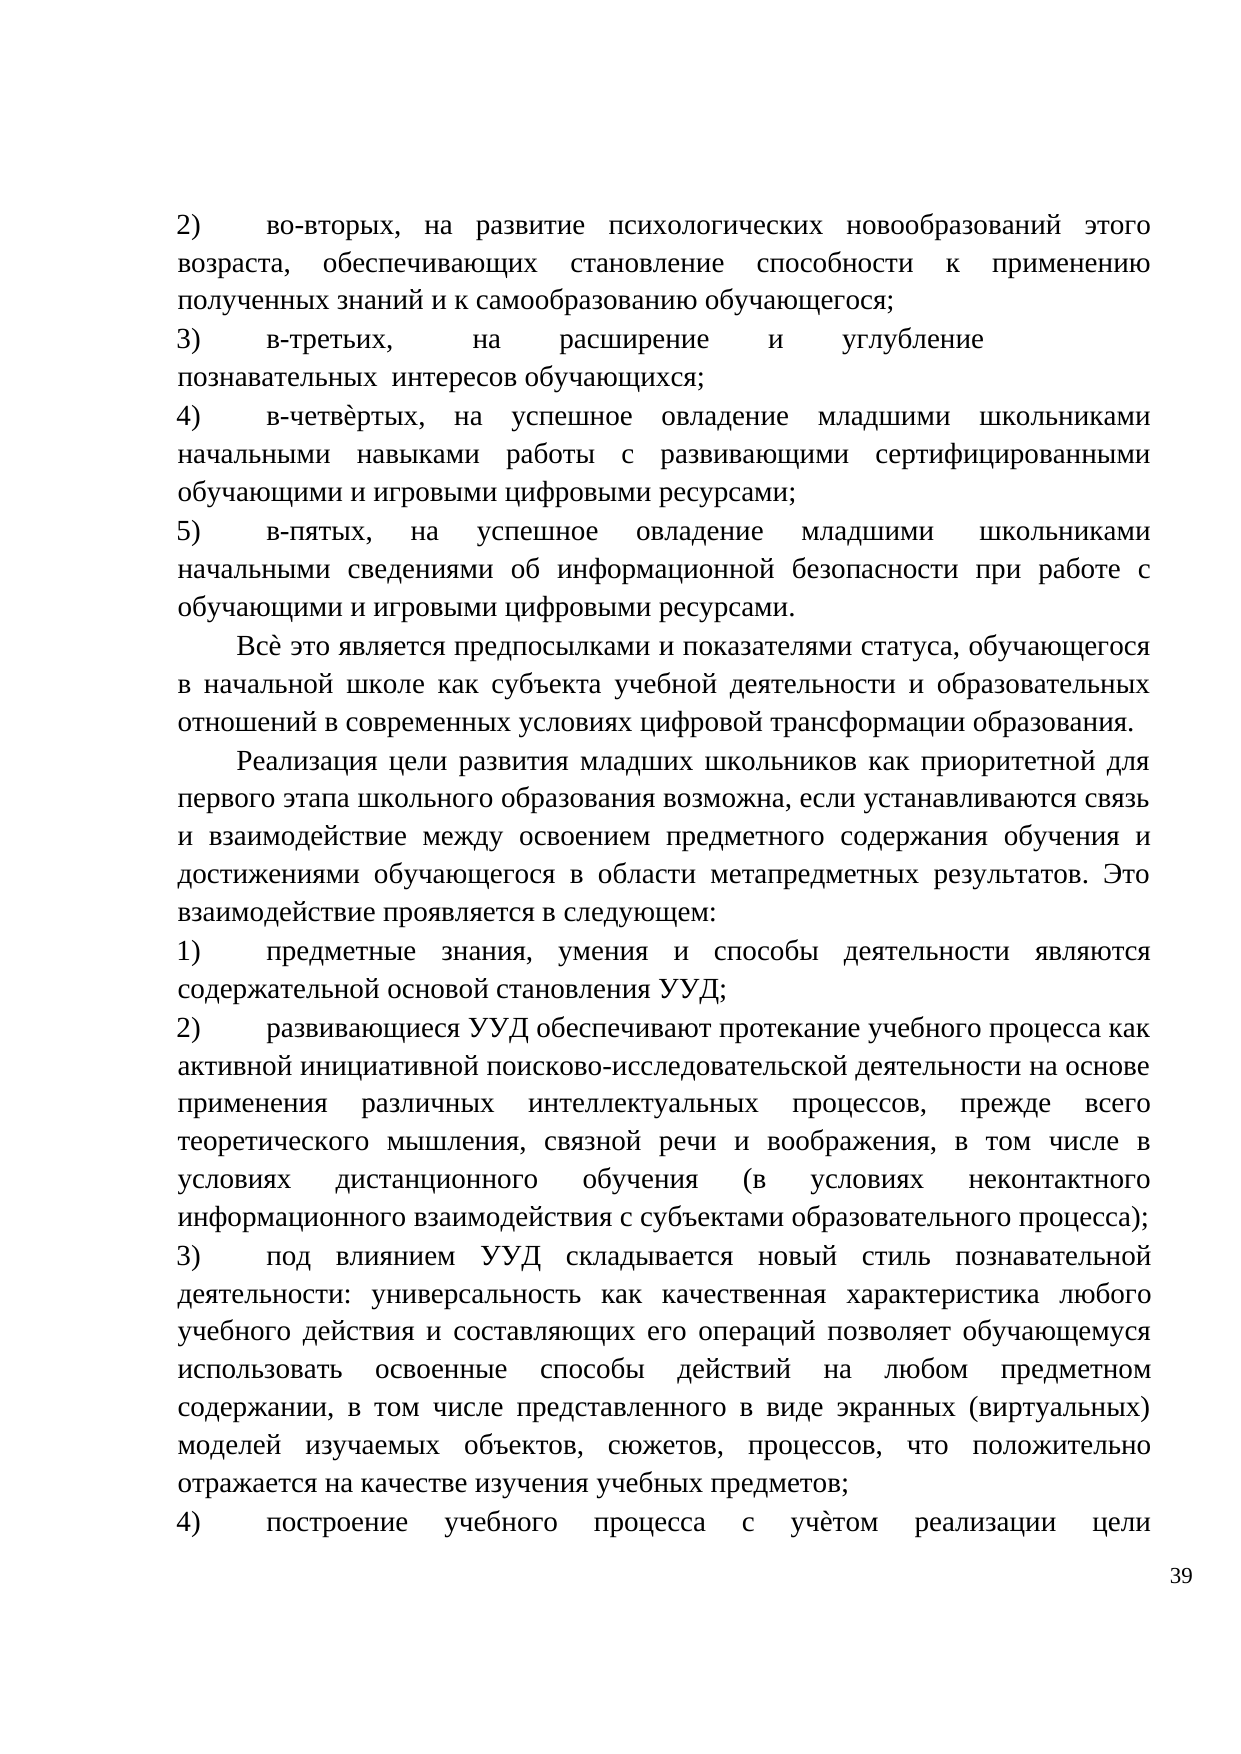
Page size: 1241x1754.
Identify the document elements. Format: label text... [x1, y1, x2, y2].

list во-вторых, на развитие психологических новообразований этого возраста, обеспечивающих становление способности к применению полученных знаний и к самообразованию обучающегося; [176, 207, 1151, 316]
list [176, 1504, 1151, 1537]
list развивающиеся УУД обеспечивают протекание учебного процесса как активной инициативной поисково-исследовательской деятельности на основе применения различных интеллектуальных процессов, прежде всего теоретического мышления, связной речи и воображения, в том числе в условиях дистанционного обучения (в условиях неконтактного информационного взаимодействия с субъектами образовательного процесса); [176, 1010, 1151, 1232]
list в-пятых, на успешное овладение младшими школьниками начальными сведениями об информационной безопасности при работе с обучающими и игровыми цифровыми ресурсами. [176, 513, 1151, 622]
text Реализация цели развития младших школьников как приоритетной для первого этапа школьного образования возможна, если устанавливаются связь и взаимодействие между освоением предметного содержания обучения и достижениями обучающегося в области метапредметных результатов. Это взаимодействие проявляется в следующем: [177, 743, 1151, 927]
list под влиянием УУД складывается новый стиль познавательной деятельности: универсальность как качественная характеристика любого учебного действия и составляющих его операций позволяет обучающемуся использовать освоенные способы действий на любом предметном содержании, в том числе представленного в виде экранных (виртуальных) моделей изучаемых объектов, сюжетов, процессов, что положительно отражается на качестве изучения учебных предметов; [176, 1238, 1151, 1498]
list в-четвѐртых, на успешное овладение младшими школьниками начальными навыками работы с развивающими сертифицированными обучающими и игровыми цифровыми ресурсами; [176, 398, 1151, 508]
list предметные знания, умения и способы деятельности являются содержательной основой становления УУД; [176, 933, 1151, 1004]
list в-третьих, на расширение и углубление познавательных интересов обучающихся; [176, 322, 984, 393]
text Всѐ это является предпосылками и показателями статуса, обучающегося в начальной школе как субъекта учебной деятельности и образовательных отношений в современных условиях цифровой трансформации образования. [177, 628, 1151, 737]
